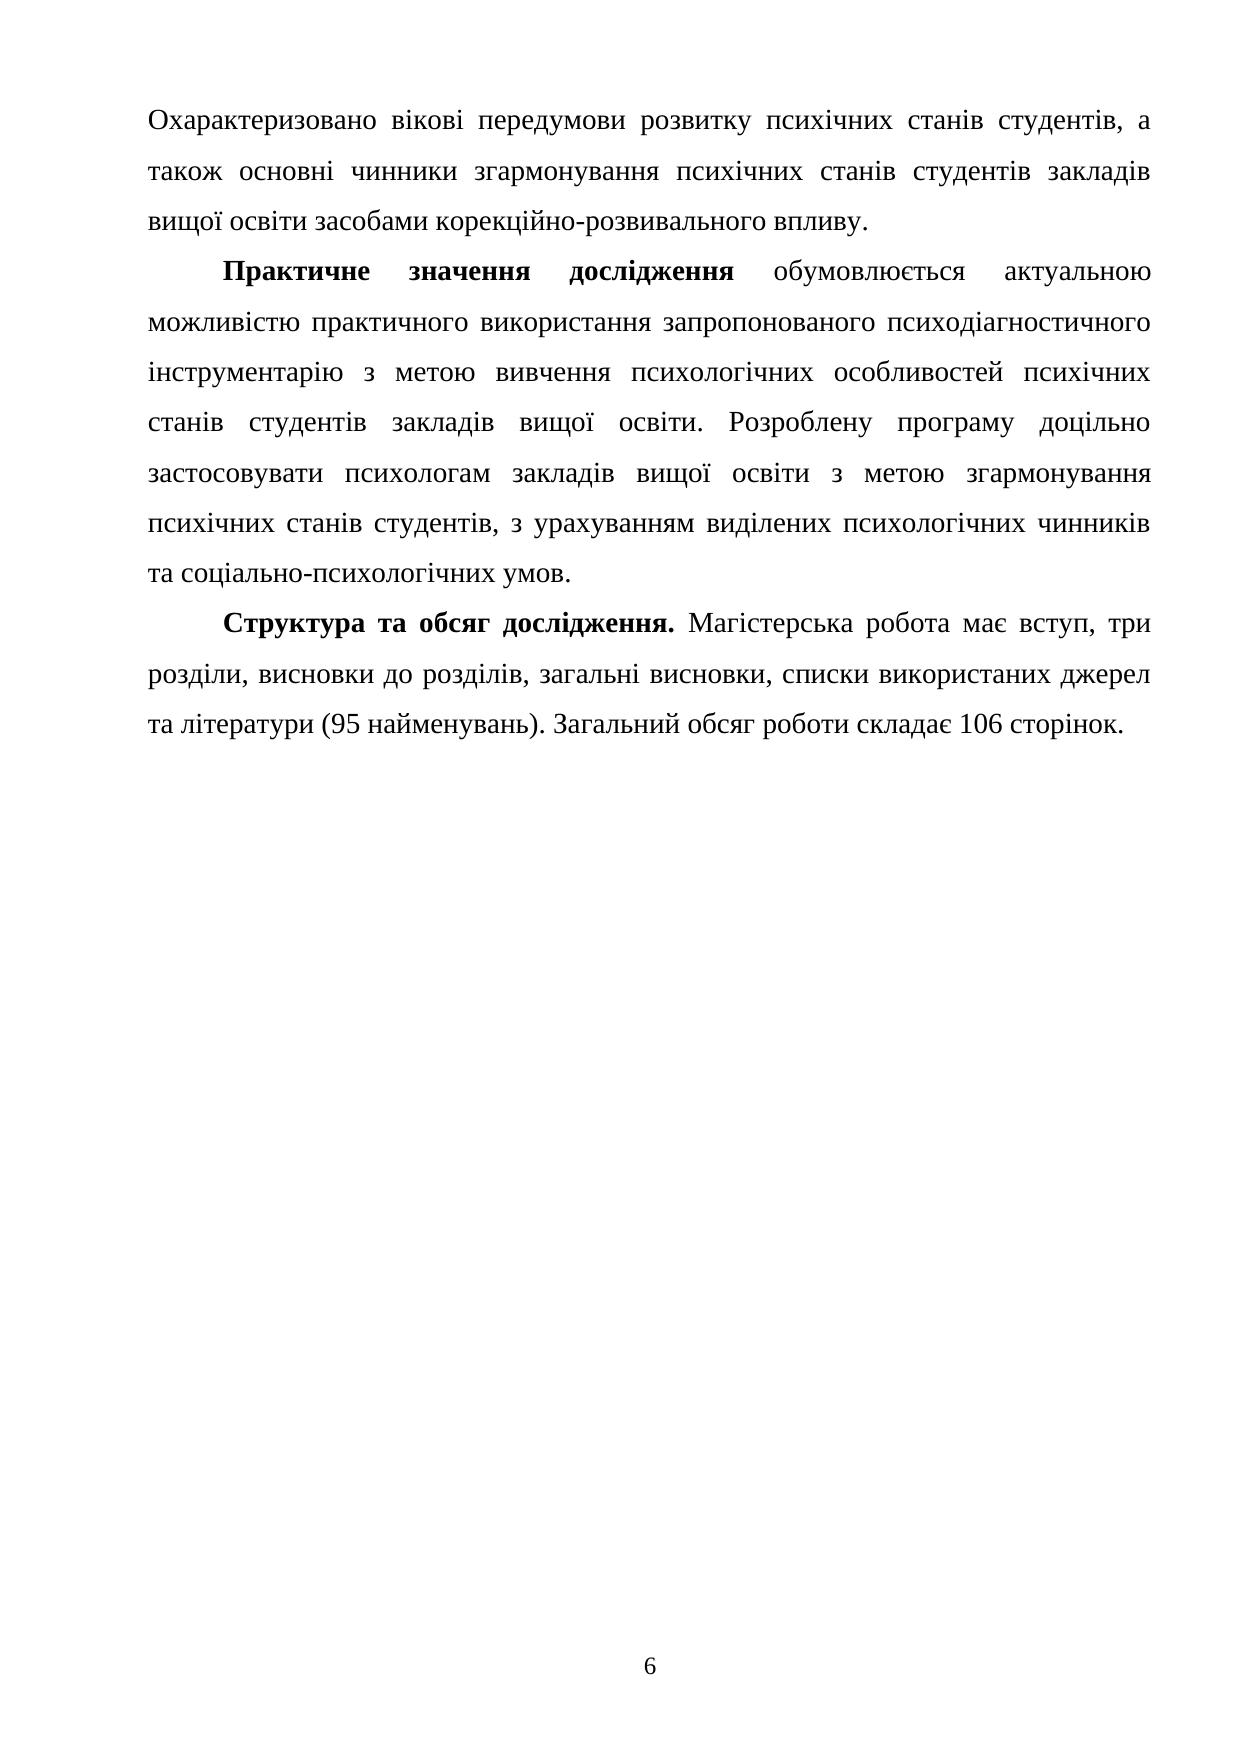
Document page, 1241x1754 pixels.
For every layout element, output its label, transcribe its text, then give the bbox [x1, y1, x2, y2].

text Структура та обсяг дослідження. Магістерська робота має вступ, три розділи, висновки до розділів, загальні висновки, списки використаних джерел та літератури (95 найменувань). Загальний обсяг роботи складає 106 сторінок. [148, 606, 1152, 740]
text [148, 102, 1152, 237]
text Практичне значення дослідження обумовлюється актуальною можливістю практичного використання запропонованого психодіагностичного інструментарію з метою вивчення психологічних особливостей психічних станів студентів закладів вищої освіти. Розроблену програму доцільно застосовувати психологам закладів вищої освіти з метою згармонування психічних станів студентів, з урахуванням виділених психологічних чинників та соціально-психологічних умов. [148, 253, 1152, 589]
